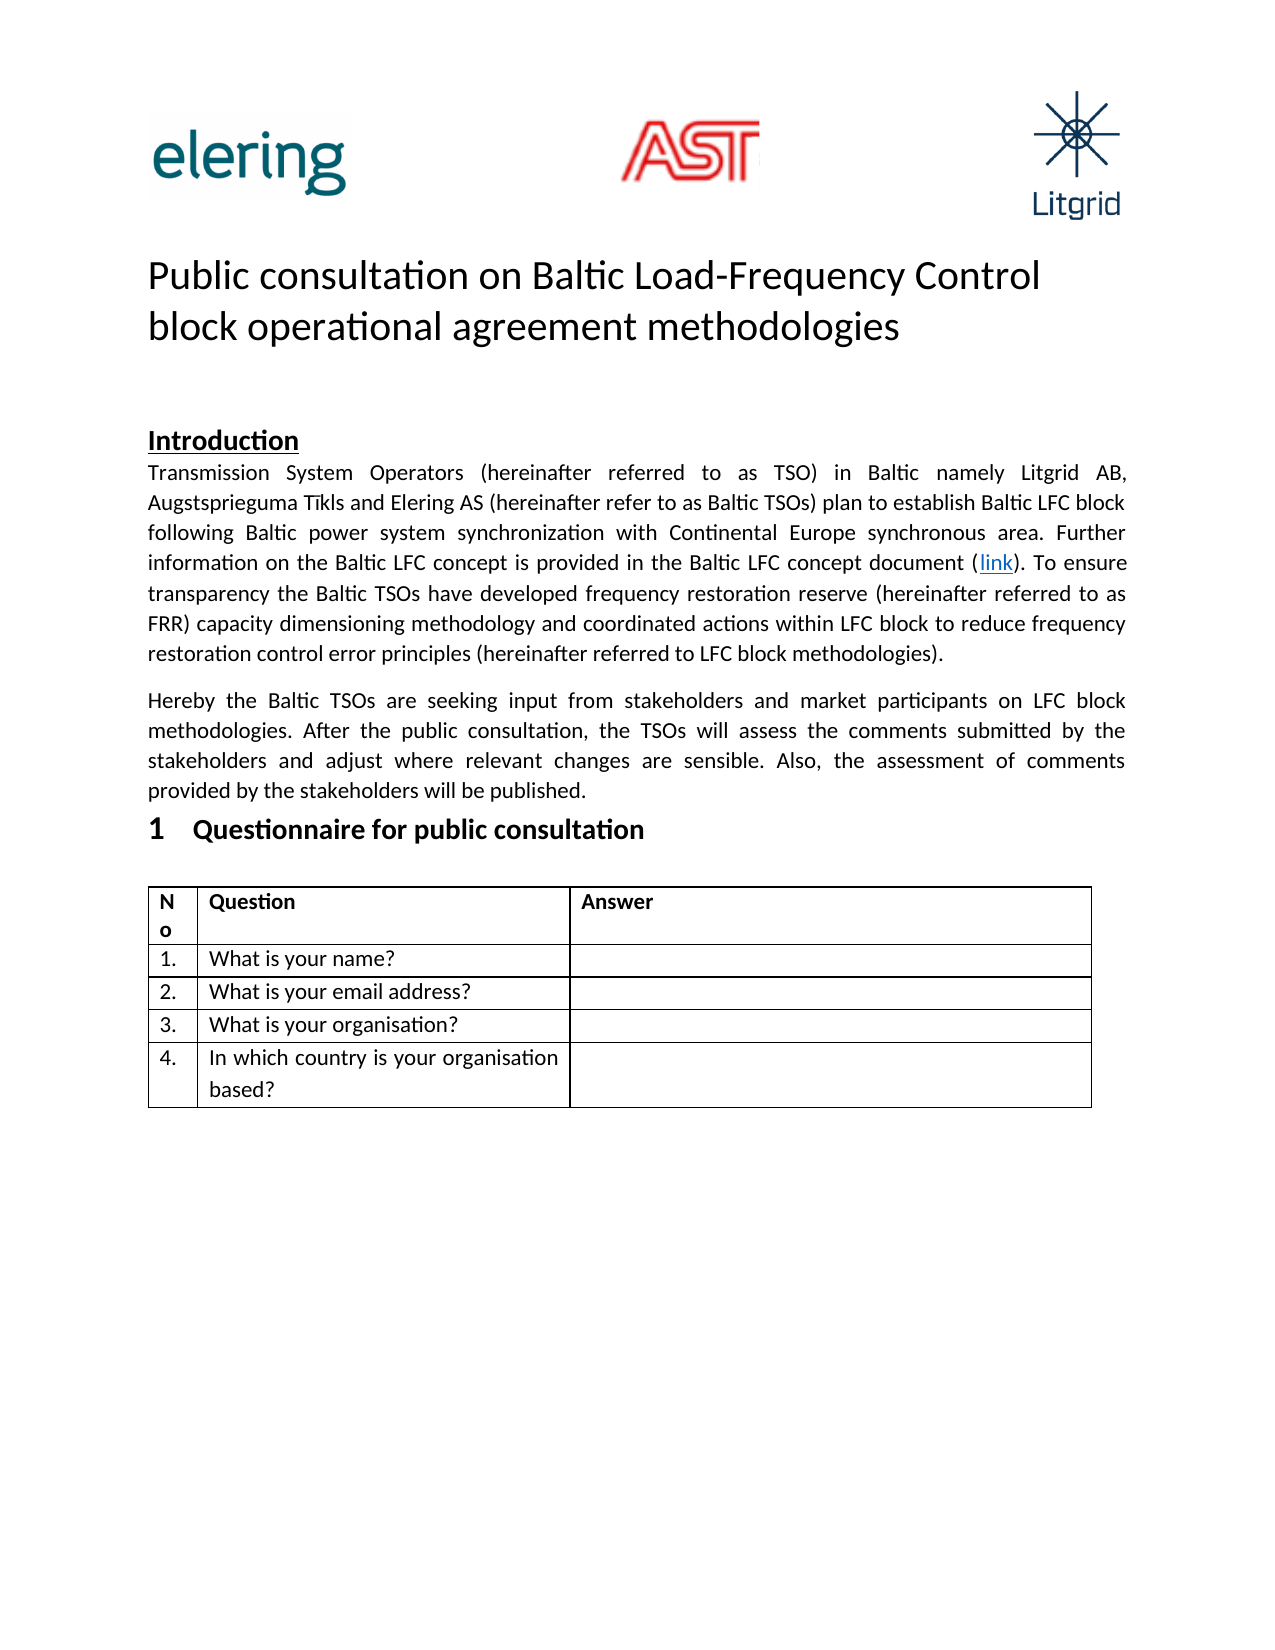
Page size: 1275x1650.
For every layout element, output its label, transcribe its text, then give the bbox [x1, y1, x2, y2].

table_header Answer [571, 888, 1091, 943]
picture [612, 112, 760, 200]
table_cell 4. [149, 1043, 197, 1107]
table_cell [571, 978, 1091, 1009]
table_cell In which country is your organisation based? [198, 1043, 569, 1107]
text Hereby the Baltic TSOs are seeking input from stakeholders and market participants on LFC block methodologies. After the public consultation, the TSOs will assess the comments submitted by the stakeholders and adjust where relevant changes are sensible. Also, the assessment of comments provided by the stakeholders will be published. [148, 686, 1127, 804]
subtitle Questionnaire for public consultation [148, 807, 1127, 847]
picture [1027, 87, 1128, 227]
text Transmission System Operators (hereinafter referred to as TSO) in Baltic namely Litgrid AB, Augstsprieguma Tīkls and Elering AS (hereinafter refer to as Baltic TSOs) plan to establish Baltic LFC block following Baltic power system synchronization with Continental Europe synchronous area. Further information on the Baltic LFC concept is provided in the Baltic LFC concept document (link). To ensure transparency the Baltic TSOs have developed frequency restoration reserve (hereinafter referred to as FRR) capacity dimensioning methodology and coordinated actions within LFC block to reduce frequency restoration control error principles (hereinafter referred to LFC block methodologies). [148, 458, 1127, 667]
table_cell [571, 1043, 1091, 1107]
table_cell 3. [149, 1010, 197, 1042]
table_cell What is your name? [198, 945, 569, 976]
text Public consultation on Baltic Load-Frequency Control block operational agreement methodologies [148, 249, 1127, 351]
table_cell [571, 1010, 1091, 1042]
table_cell 1. [149, 945, 197, 976]
table_header Question [198, 888, 569, 943]
table_cell What is your email address? [198, 978, 569, 1009]
picture [147, 113, 353, 199]
table_cell 2. [149, 978, 197, 1009]
text Introduction [148, 422, 1127, 458]
table_cell What is your organisation? [198, 1010, 569, 1042]
table_header No [149, 888, 197, 943]
table_cell [571, 945, 1091, 976]
